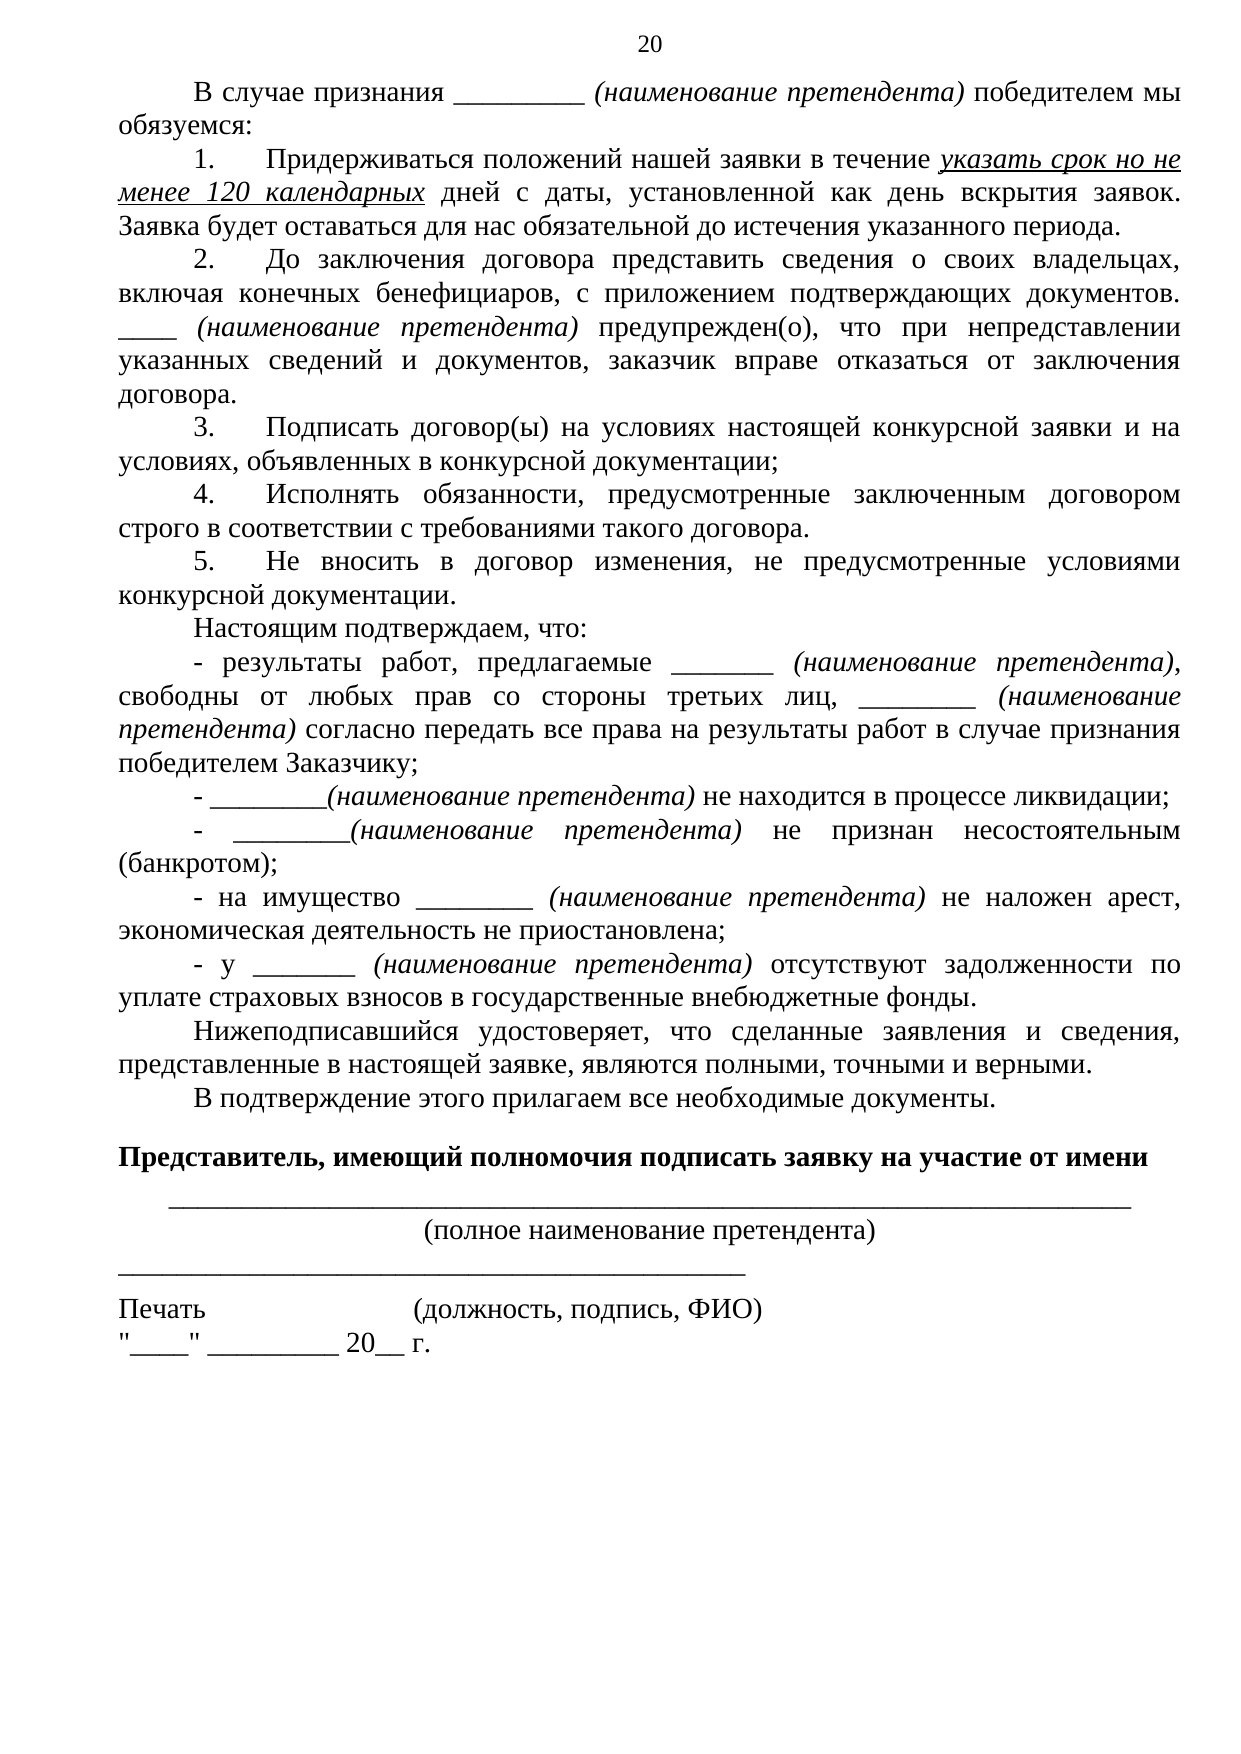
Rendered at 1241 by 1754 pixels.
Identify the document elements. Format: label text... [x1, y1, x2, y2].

text - на имущество ________ (наименование претендента) не наложен арест, экономическая деятельность не приостановлена; [118, 879, 1181, 946]
text - ________(наименование претендента) не находится в процессе ликвидации; [118, 778, 1181, 812]
text В случае признания _________ (наименование претендента) победителем мы обязуемся: [118, 74, 1181, 141]
text ___________________________________________ [118, 1246, 1181, 1279]
list До заключения договора представить сведения о своих владельцах, включая конечных бенефициаров, с приложением подтверждающих документов. ____ (наименование претендента) предупрежден(о), что при непредставлении указанных сведений и документов, заказчик вправе отказаться от заключения договора. [118, 242, 1181, 409]
text Печать (должность, подпись, ФИО) [118, 1292, 1181, 1325]
subtitle Представитель, имеющий полномочия подписать заявку на участие от имени [118, 1139, 1181, 1172]
list Исполнять обязанности, предусмотренные заключенным договором строго в соответствии с требованиями такого договора. [118, 476, 1181, 543]
text "____" _________ 20__ г. [118, 1325, 1181, 1359]
text - ________(наименование претендента) не признан несостоятельным (банкротом); [118, 812, 1181, 879]
text (полное наименование претендента) [118, 1212, 1181, 1246]
text Настоящим подтверждаем, что: [118, 611, 1181, 644]
text - у _______ (наименование претендента) отсутствуют задолженности по уплате страховых взносов в государственные внебюджетные фонды. [118, 946, 1181, 1013]
text В подтверждение этого прилагаем все необходимые документы. [118, 1080, 1181, 1114]
list Подписать договор(ы) на условиях настоящей конкурсной заявки и на условиях, объявленных в конкурсной документации; [118, 409, 1181, 476]
list Придерживаться положений нашей заявки в течение указать срок но не менее 120 календарных дней с даты, установленной как день вскрытия заявок. Заявка будет оставаться для нас обязательной до истечения указанного периода. [118, 141, 1181, 242]
text Нижеподписавшийся удостоверяет, что сделанные заявления и сведения, представленные в настоящей заявке, являются полными, точными и верными. [118, 1013, 1181, 1080]
text - результаты работ, предлагаемые _______ (наименование претендента), свободны от любых прав со стороны третьих лиц, ________ (наименование претендента) согласно передать все права на результаты работ в случае признания победителем Заказчику; [118, 644, 1181, 778]
text __________________________________________________________________ [118, 1178, 1181, 1212]
list Не вносить в договор изменения, не предусмотренные условиями конкурсной документации. [118, 543, 1181, 611]
